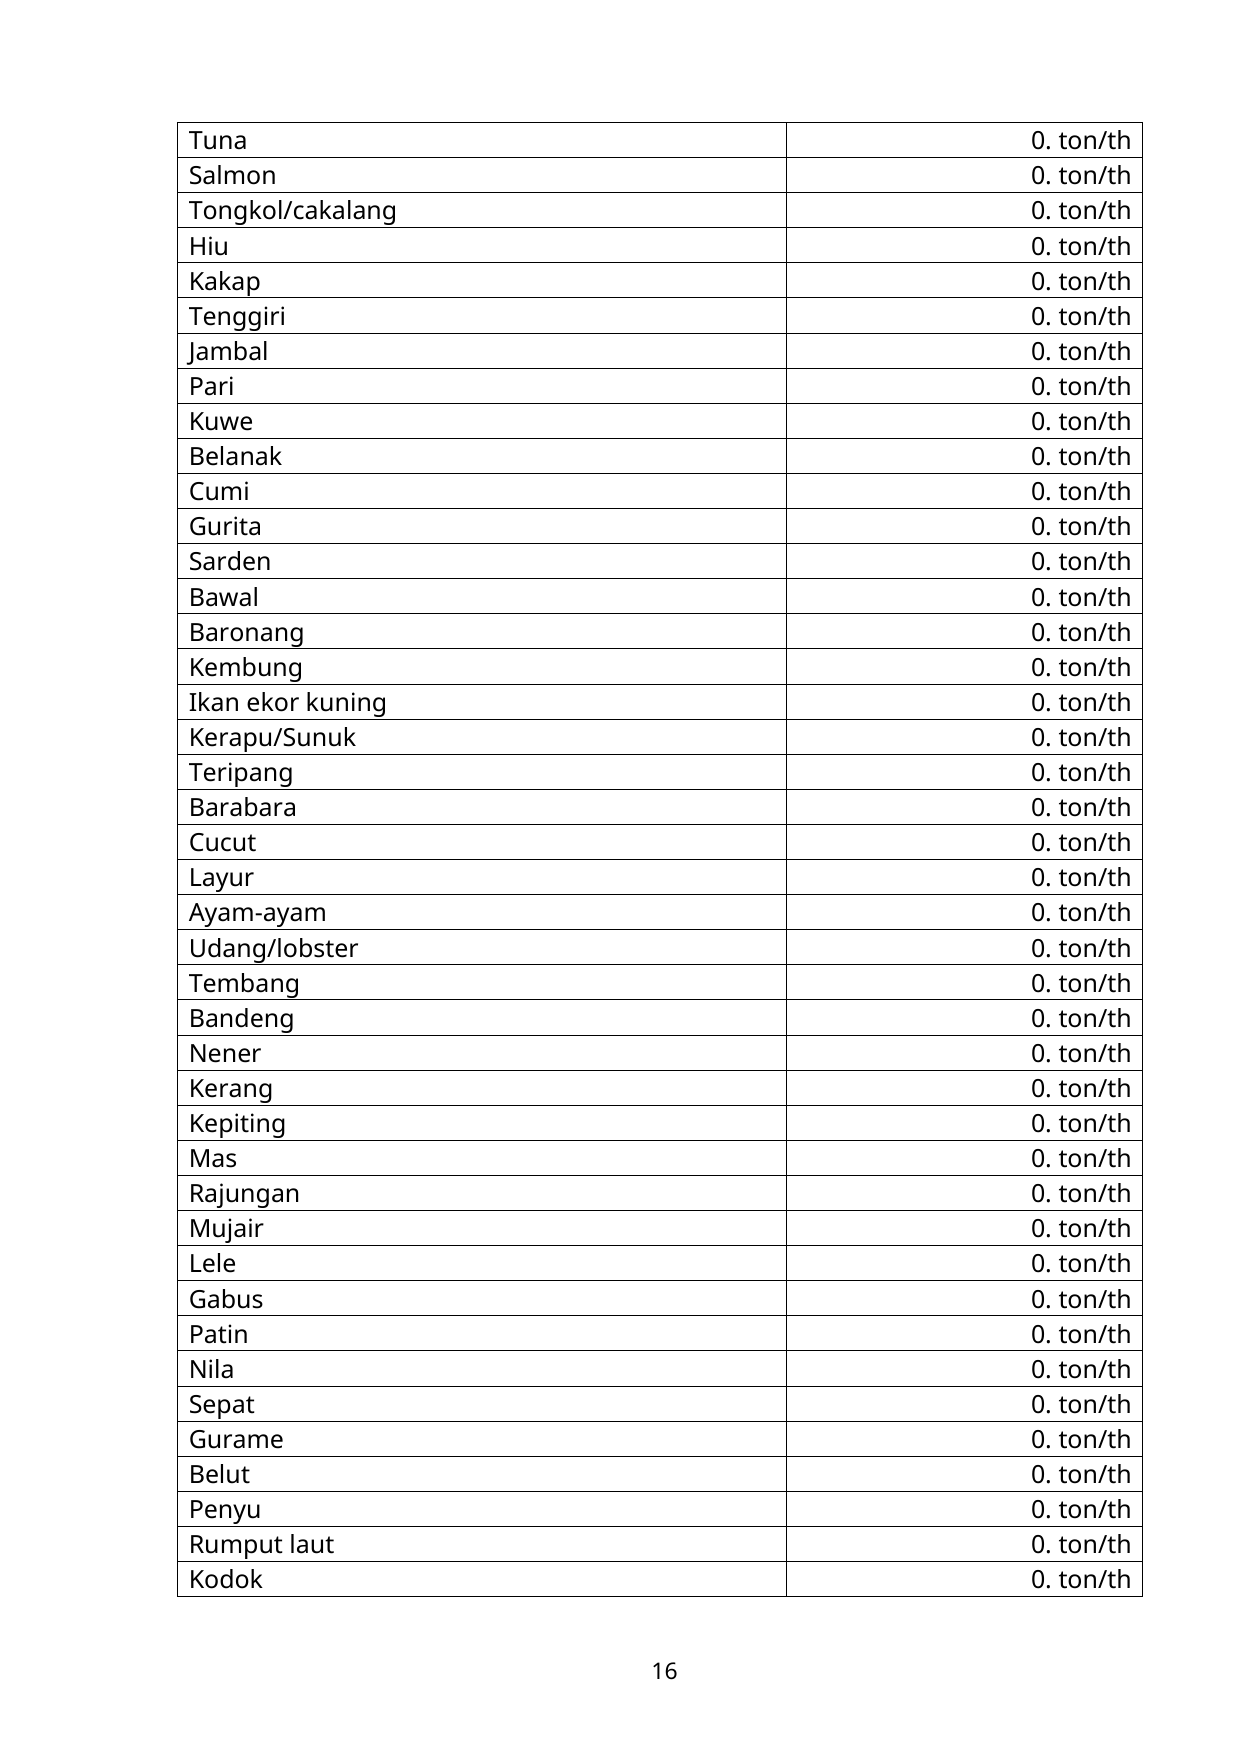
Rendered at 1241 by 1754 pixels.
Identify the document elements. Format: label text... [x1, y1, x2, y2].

table_cell Baronang [178, 614, 786, 648]
table_cell Cumi [178, 474, 786, 508]
table_cell Udang/lobster [178, 930, 786, 964]
table_cell Penyu [178, 1492, 786, 1526]
table_cell Kakap [178, 263, 786, 297]
table_cell 0. ton/th [787, 755, 1142, 789]
table_cell 0. ton/th [787, 1036, 1142, 1069]
table_cell Tenggiri [178, 298, 786, 332]
table_cell 0. ton/th [787, 1106, 1142, 1140]
table_cell 0. ton/th [787, 1422, 1142, 1456]
table_cell Sepat [178, 1387, 786, 1421]
table_cell Ayam-ayam [178, 895, 786, 929]
table_cell 0. ton/th [787, 860, 1142, 894]
table_header 0. ton/th [787, 123, 1142, 157]
table_cell Tongkol/cakalang [178, 193, 786, 227]
table_cell 0. ton/th [787, 825, 1142, 859]
table_cell Kodok [178, 1562, 786, 1596]
table_cell 0. ton/th [787, 263, 1142, 297]
table_cell Pari [178, 369, 786, 403]
table_cell 0. ton/th [787, 790, 1142, 824]
table_cell 0. ton/th [787, 614, 1142, 648]
table_header Tuna [178, 123, 786, 157]
table_cell Hiu [178, 228, 786, 262]
table_cell Kerang [178, 1071, 786, 1105]
table_cell Bandeng [178, 1000, 786, 1034]
table_cell 0. ton/th [787, 685, 1142, 718]
table_cell Kuwe [178, 404, 786, 438]
table_cell Kembung [178, 649, 786, 683]
table_cell Ikan ekor kuning [178, 685, 786, 718]
table_cell 0. ton/th [787, 1351, 1142, 1386]
table_cell 0. ton/th [787, 1281, 1142, 1315]
table_cell Rajungan [178, 1176, 786, 1210]
table_cell Nila [178, 1351, 786, 1386]
table_cell Teripang [178, 755, 786, 789]
table_cell 0. ton/th [787, 298, 1142, 332]
table_cell Gurame [178, 1422, 786, 1456]
table_cell 0. ton/th [787, 334, 1142, 367]
table_cell 0. ton/th [787, 1071, 1142, 1105]
table_cell Layur [178, 860, 786, 894]
table_cell 0. ton/th [787, 369, 1142, 403]
table_cell Tembang [178, 965, 786, 999]
table_cell 0. ton/th [787, 474, 1142, 508]
table_cell 0. ton/th [787, 193, 1142, 227]
table_cell 0. ton/th [787, 1562, 1142, 1596]
table_cell Patin [178, 1316, 786, 1350]
table_cell Cucut [178, 825, 786, 859]
table_cell 0. ton/th [787, 579, 1142, 613]
table_cell Jambal [178, 334, 786, 367]
table_cell 0. ton/th [787, 649, 1142, 683]
table_cell 0. ton/th [787, 439, 1142, 473]
table_cell Nener [178, 1036, 786, 1069]
table_cell 0. ton/th [787, 1492, 1142, 1526]
table_cell Gurita [178, 509, 786, 543]
table_cell Mujair [178, 1211, 786, 1245]
table_cell Lele [178, 1246, 786, 1280]
table_cell 0. ton/th [787, 1527, 1142, 1561]
table_cell Belanak [178, 439, 786, 473]
table_cell Sarden [178, 544, 786, 578]
table_cell Kerapu/Sunuk [178, 720, 786, 754]
table_cell 0. ton/th [787, 965, 1142, 999]
table_cell 0. ton/th [787, 544, 1142, 578]
table_cell Bawal [178, 579, 786, 613]
table_cell 0. ton/th [787, 404, 1142, 438]
table_cell Rumput laut [178, 1527, 786, 1561]
table_cell Barabara [178, 790, 786, 824]
table_cell Salmon [178, 158, 786, 192]
table_cell Gabus [178, 1281, 786, 1315]
table_cell 0. ton/th [787, 1176, 1142, 1210]
table_cell Kepiting [178, 1106, 786, 1140]
table_cell 0. ton/th [787, 895, 1142, 929]
table_cell 0. ton/th [787, 1387, 1142, 1421]
table_cell 0. ton/th [787, 1246, 1142, 1280]
table_cell 0. ton/th [787, 228, 1142, 262]
table_cell 0. ton/th [787, 509, 1142, 543]
table_cell 0. ton/th [787, 720, 1142, 754]
table_cell Belut [178, 1457, 786, 1491]
table_cell 0. ton/th [787, 158, 1142, 192]
table_cell 0. ton/th [787, 1000, 1142, 1034]
table_cell 0. ton/th [787, 1316, 1142, 1350]
table_cell 0. ton/th [787, 1141, 1142, 1175]
table_cell 0. ton/th [787, 930, 1142, 964]
table_cell 0. ton/th [787, 1211, 1142, 1245]
table_cell 0. ton/th [787, 1457, 1142, 1491]
table_cell Mas [178, 1141, 786, 1175]
